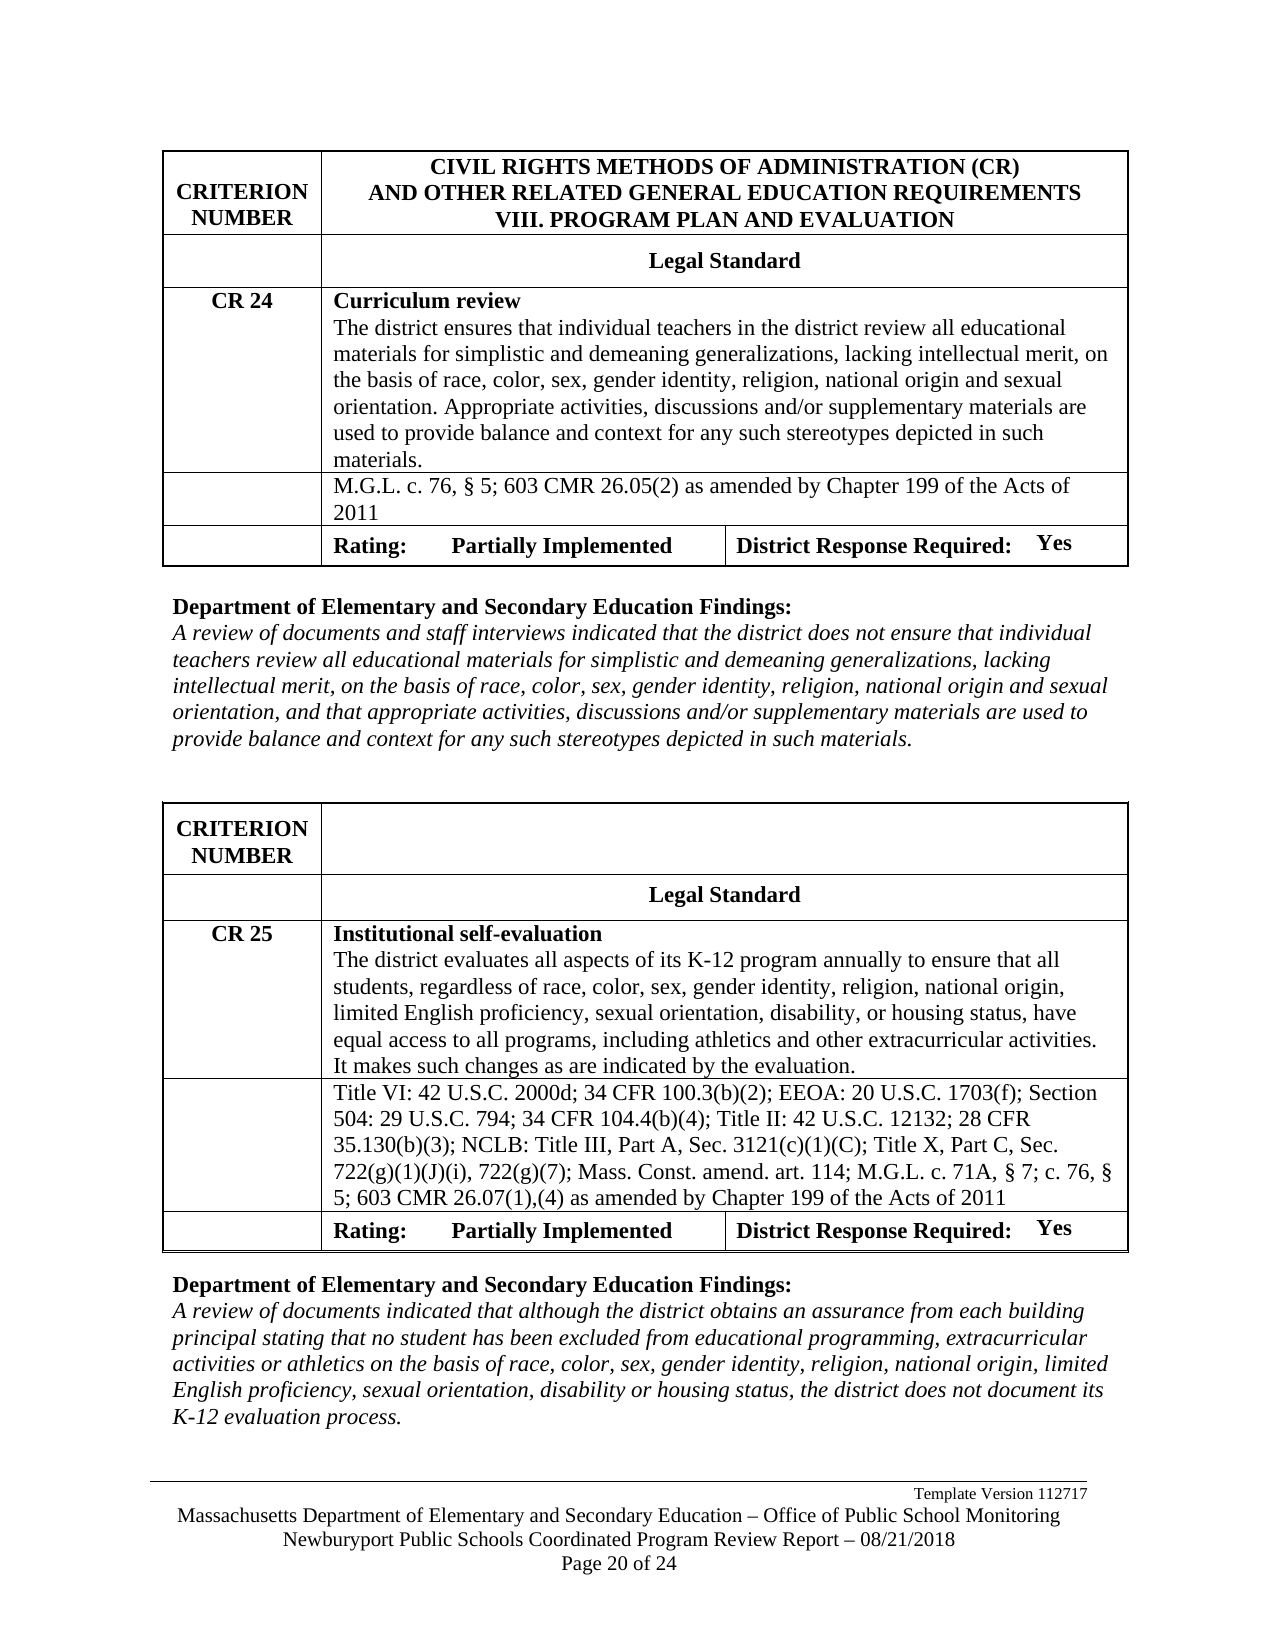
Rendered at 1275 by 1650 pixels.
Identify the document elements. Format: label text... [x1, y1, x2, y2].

table_cell Yes [1025, 1212, 1127, 1250]
table_cell A review of documents indicated that although the district obtains an assurance from each building principal stating that no student has been excluded from educational programming, extracurricular activities or athletics on the basis of race, color, sex, gender identity, religion, national origin, limited English proficiency, sexual orientation, disability or housing status, the district does not document its K-12 evaluation process. [161, 1298, 1127, 1429]
table_cell [164, 875, 321, 920]
table_cell District Response Required: [726, 1212, 1025, 1250]
table_cell Legal Standard [322, 875, 1127, 920]
table_cell Curriculum review The district ensures that individual teachers in the district review all educational materials for simplistic and demeaning generalizations, lacking intellectual merit, on the basis of race, color, sex, gender identity, religion, national origin and sexual orientation. Appropriate activities, discussions and/or supplementary materials are used to provide balance and context for any such stereotypes depicted in such materials. [322, 288, 1127, 472]
table_cell Partially Implemented [434, 526, 725, 565]
table_cell CR 25 [164, 921, 321, 1078]
table_cell Rating: [322, 526, 434, 565]
table_cell A review of documents and staff interviews indicated that the district does not ensure that individual teachers review all educational materials for simplistic and demeaning generalizations, lacking intellectual merit, on the basis of race, color, sex, gender identity, religion, national origin and sexual orientation, and that appropriate activities, discussions and/or supplementary materials are used to provide balance and context for any such stereotypes depicted in such materials. [161, 619, 1127, 751]
table_cell [164, 526, 321, 565]
table_cell [164, 473, 321, 525]
table_cell Title VI: 42 U.S.C. 2000d; 34 CFR 100.3(b)(2); EEOA: 20 U.S.C. 1703(f); Section 504: 29 U.S.C. 794; 34 CFR 104.4(b)(4); Title II: 42 U.S.C. 12132; 28 CFR 35.130(b)(3); NCLB: Title III, Part A, Sec. 3121(c)(1)(C); Title X, Part C, Sec. 722(g)(1)(J)(i), 722(g)(7); Mass. Const. amend. art. 114; M.G.L. c. 71A, § 7; c. 76, § 5; 603 CMR 26.07(1),(4) as amended by Chapter 199 of the Acts of 2011 [322, 1079, 1127, 1211]
table_header Department of Elementary and Secondary Education Findings: [161, 593, 1127, 619]
table_cell Yes [1025, 526, 1127, 565]
table_cell [164, 1079, 321, 1211]
table_cell [164, 1212, 321, 1250]
table_header CRITERION NUMBER [164, 804, 321, 874]
table_cell CR 24 [164, 288, 321, 472]
table_cell M.G.L. c. 76, § 5; 603 CMR 26.05(2) as amended by Chapter 199 of the Acts of 2011 [322, 473, 1127, 525]
table_header CRITERION NUMBER [164, 152, 321, 234]
table_header Department of Elementary and Secondary Education Findings: [161, 1271, 1127, 1297]
table_header [322, 804, 1127, 874]
table_cell [164, 235, 321, 287]
table_cell Rating: [322, 1212, 434, 1250]
table_cell Institutional self-evaluation The district evaluates all aspects of its K-12 program annually to ensure that all students, regardless of race, color, sex, gender identity, religion, national origin, limited English proficiency, sexual orientation, disability, or housing status, have equal access to all programs, including athletics and other extracurricular activities. It makes such changes as are indicated by the evaluation. [322, 921, 1127, 1078]
table_header CIVIL RIGHTS METHODS OF ADMINISTRATION (CR) AND OTHER RELATED GENERAL EDUCATION REQUIREMENTS VIII. PROGRAM PLAN AND EVALUATION [322, 152, 1127, 234]
table_cell District Response Required: [726, 526, 1025, 565]
table_cell Legal Standard [322, 235, 1127, 287]
table_cell Partially Implemented [434, 1212, 725, 1250]
